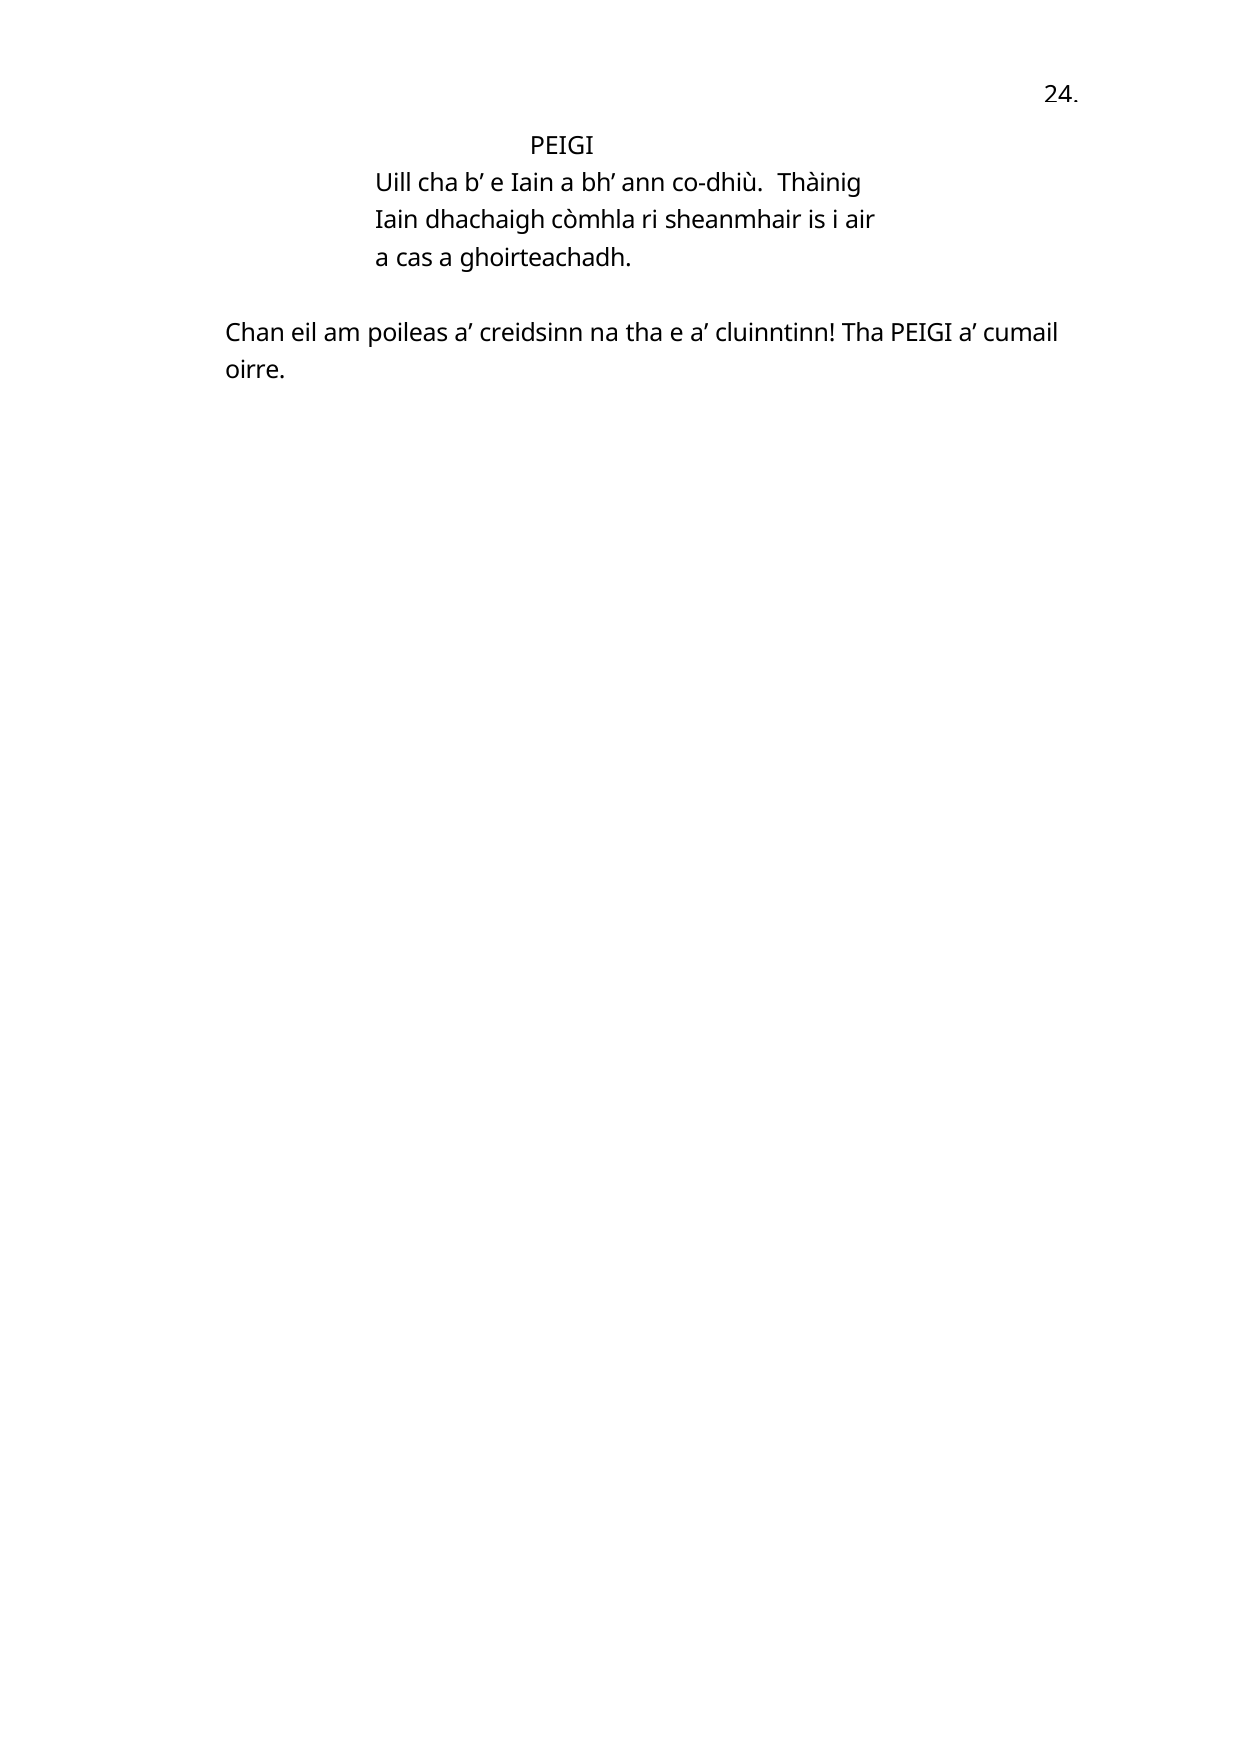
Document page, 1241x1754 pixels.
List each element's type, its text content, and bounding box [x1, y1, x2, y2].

text Uill cha b’ e Iain a bh’ ann co-dhiù. Thàinig Iain dhachaigh còmhla ri sheanmhair is i air a cas a ghoirteachadh. [375, 164, 886, 273]
text PEIGI [171, 128, 952, 162]
text Chan eil am poileas a’ creidsinn na tha e a’ cluinntinn! Tha PEIGI a’ cumail oirre. [225, 314, 1101, 386]
